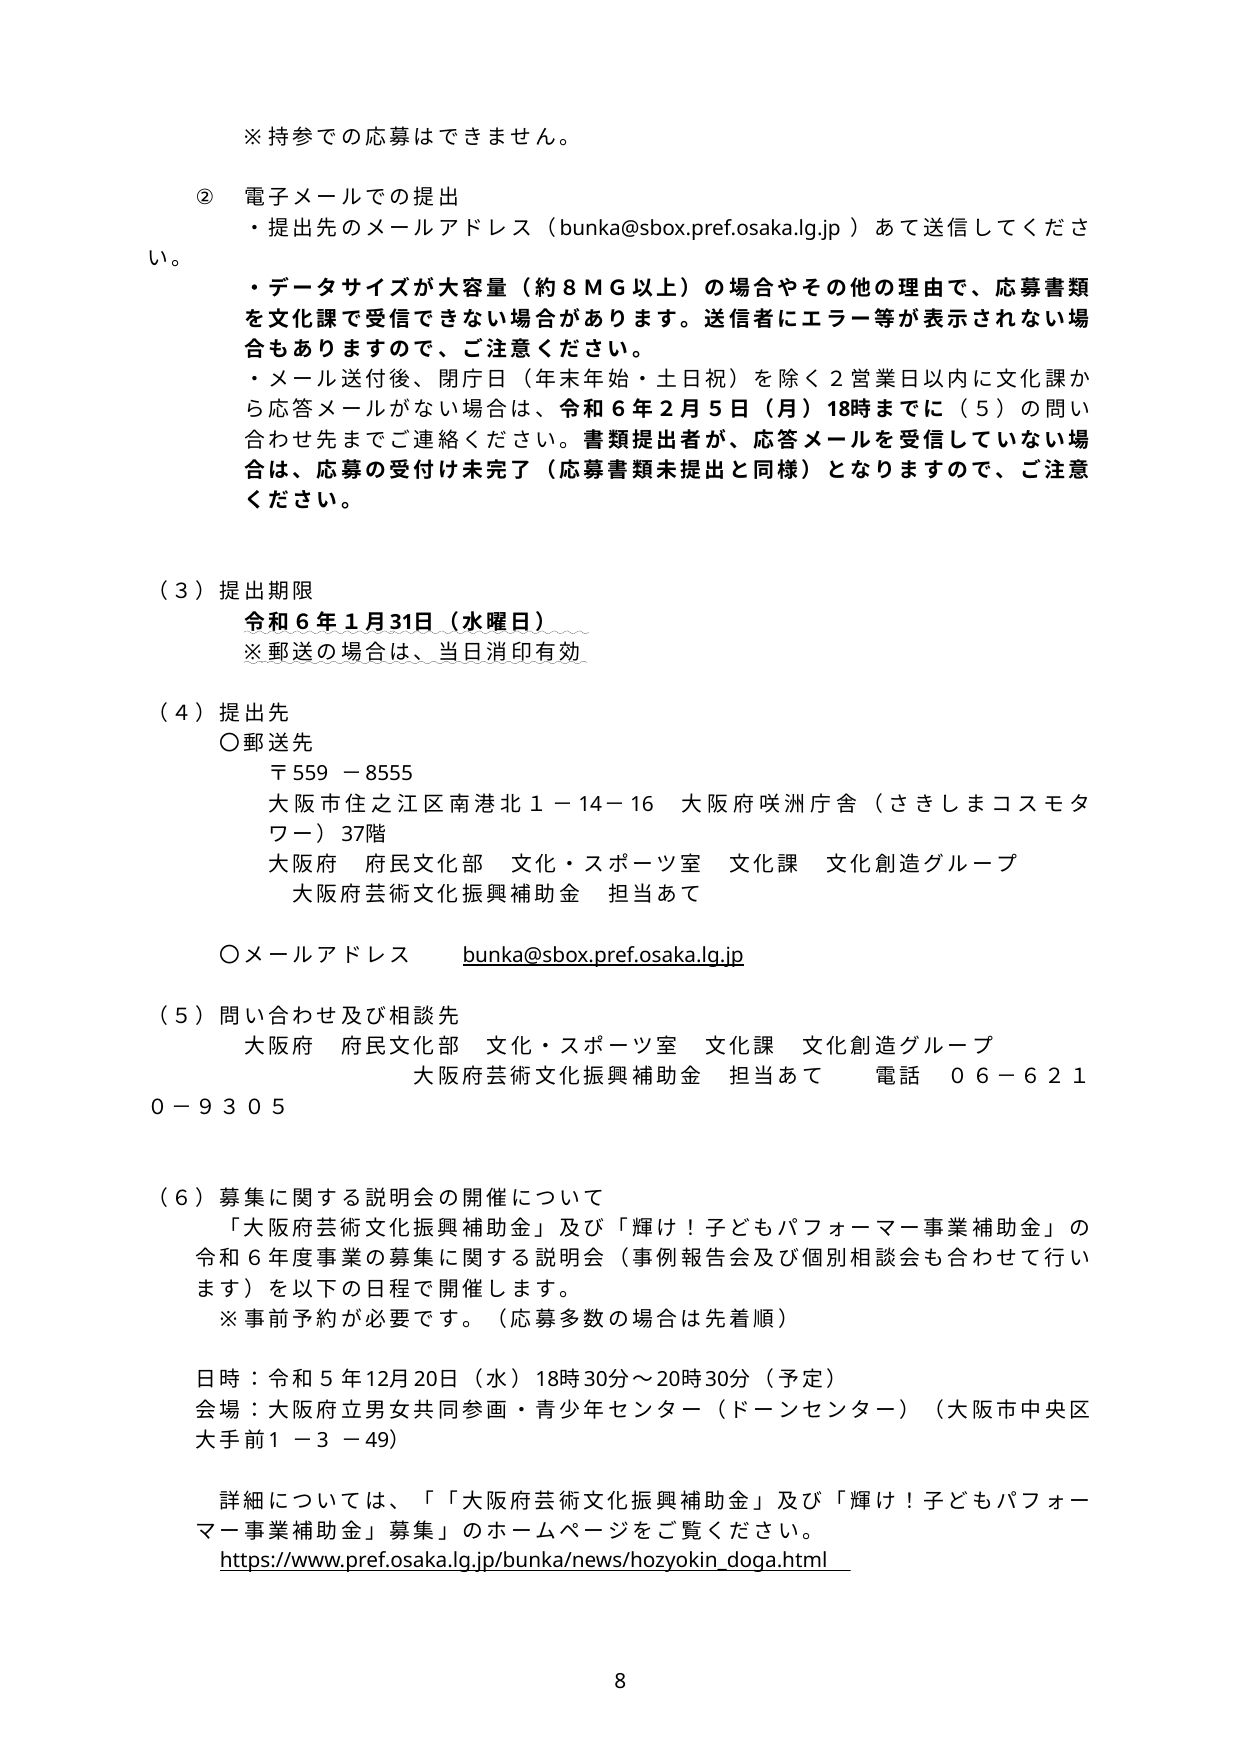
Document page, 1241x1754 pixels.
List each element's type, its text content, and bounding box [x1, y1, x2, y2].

text ・提出先のメールアドレス（bunka@sbox.pref.osaka.lg.jp）あて送信してください。 [147, 211, 1093, 271]
text 令和６年１月31日（水曜日） [147, 605, 1093, 635]
text 会場：大阪府立男女共同参画・青少年センター（ドーンセンター）（大阪市中央区大手前1－3－49） [187, 1393, 1093, 1454]
text ・データサイズが大容量（約８ＭＧ以上）の場合やその他の理由で、応募書類を文化課で受信できない場合があります。送信者にエラー等が表示されない場合もありますので、ご注意ください。 [228, 271, 1093, 362]
text ※郵送の場合は、当日消印有効 [147, 635, 1093, 666]
text 大阪市住之江区南港北１－14－16 大阪府咲洲庁舎（さきしまコスモタワー）37階 [248, 787, 1093, 847]
text 〇メールアドレス bunka@sbox.pref.osaka.lg.jp [147, 938, 1093, 999]
text ※事前予約が必要です。（応募多数の場合は先着順） [187, 1302, 1093, 1332]
list 電子メールでの提出 [187, 181, 1093, 211]
text 日時：令和５年12月20日（水）18時30分～20時30分（予定） [187, 1363, 1093, 1393]
text 〒559－8555 [248, 756, 1093, 787]
text （３）提出期限 [147, 574, 1093, 605]
text 大阪府 府民文化部 文化・スポーツ室 文化課 文化創造グループ 大阪府芸術文化振興補助金 担当あて [207, 847, 1093, 908]
text （４）提出先 〇郵送先 [147, 696, 1093, 756]
text ・メール送付後、閉庁日（年末年始・土日祝）を除く２営業日以内に文化課から応答メールがない場合は、令和６年２月５日（月）18時までに（５）の問い合わせ先までご連絡ください。書類提出者が、応答メールを受信していない場合は、応募の受付け未完了（応募書類未提出と同様）となりますので、ご注意ください。 [227, 362, 1093, 514]
text 「大阪府芸術文化振興補助金」及び「輝け！子どもパフォーマー事業補助金」の令和６年度事業の募集に関する説明会（事例報告会及び個別相談会も合わせて行います）を以下の日程で開催します。 [187, 1211, 1093, 1302]
text https://www.pref.osaka.lg.jp/bunka/news/hozyokin_doga.html [147, 1544, 1093, 1575]
text 大阪府 府民文化部 文化・スポーツ室 文化課 文化創造グループ [147, 1029, 1093, 1059]
text （６）募集に関する説明会の開催について [147, 1181, 1093, 1211]
text （５）問い合わせ及び相談先 [147, 999, 1093, 1029]
text ※持参での応募はできません。 [207, 120, 1093, 150]
text 詳細については、「「大阪府芸術文化振興補助金」及び「輝け！子どもパフォーマー事業補助金」募集」のホームページをご覧ください。 [191, 1484, 1093, 1544]
text 大阪府芸術文化振興補助金 担当あて 電話 ０６－６２１０－９３０５ [147, 1059, 1093, 1120]
